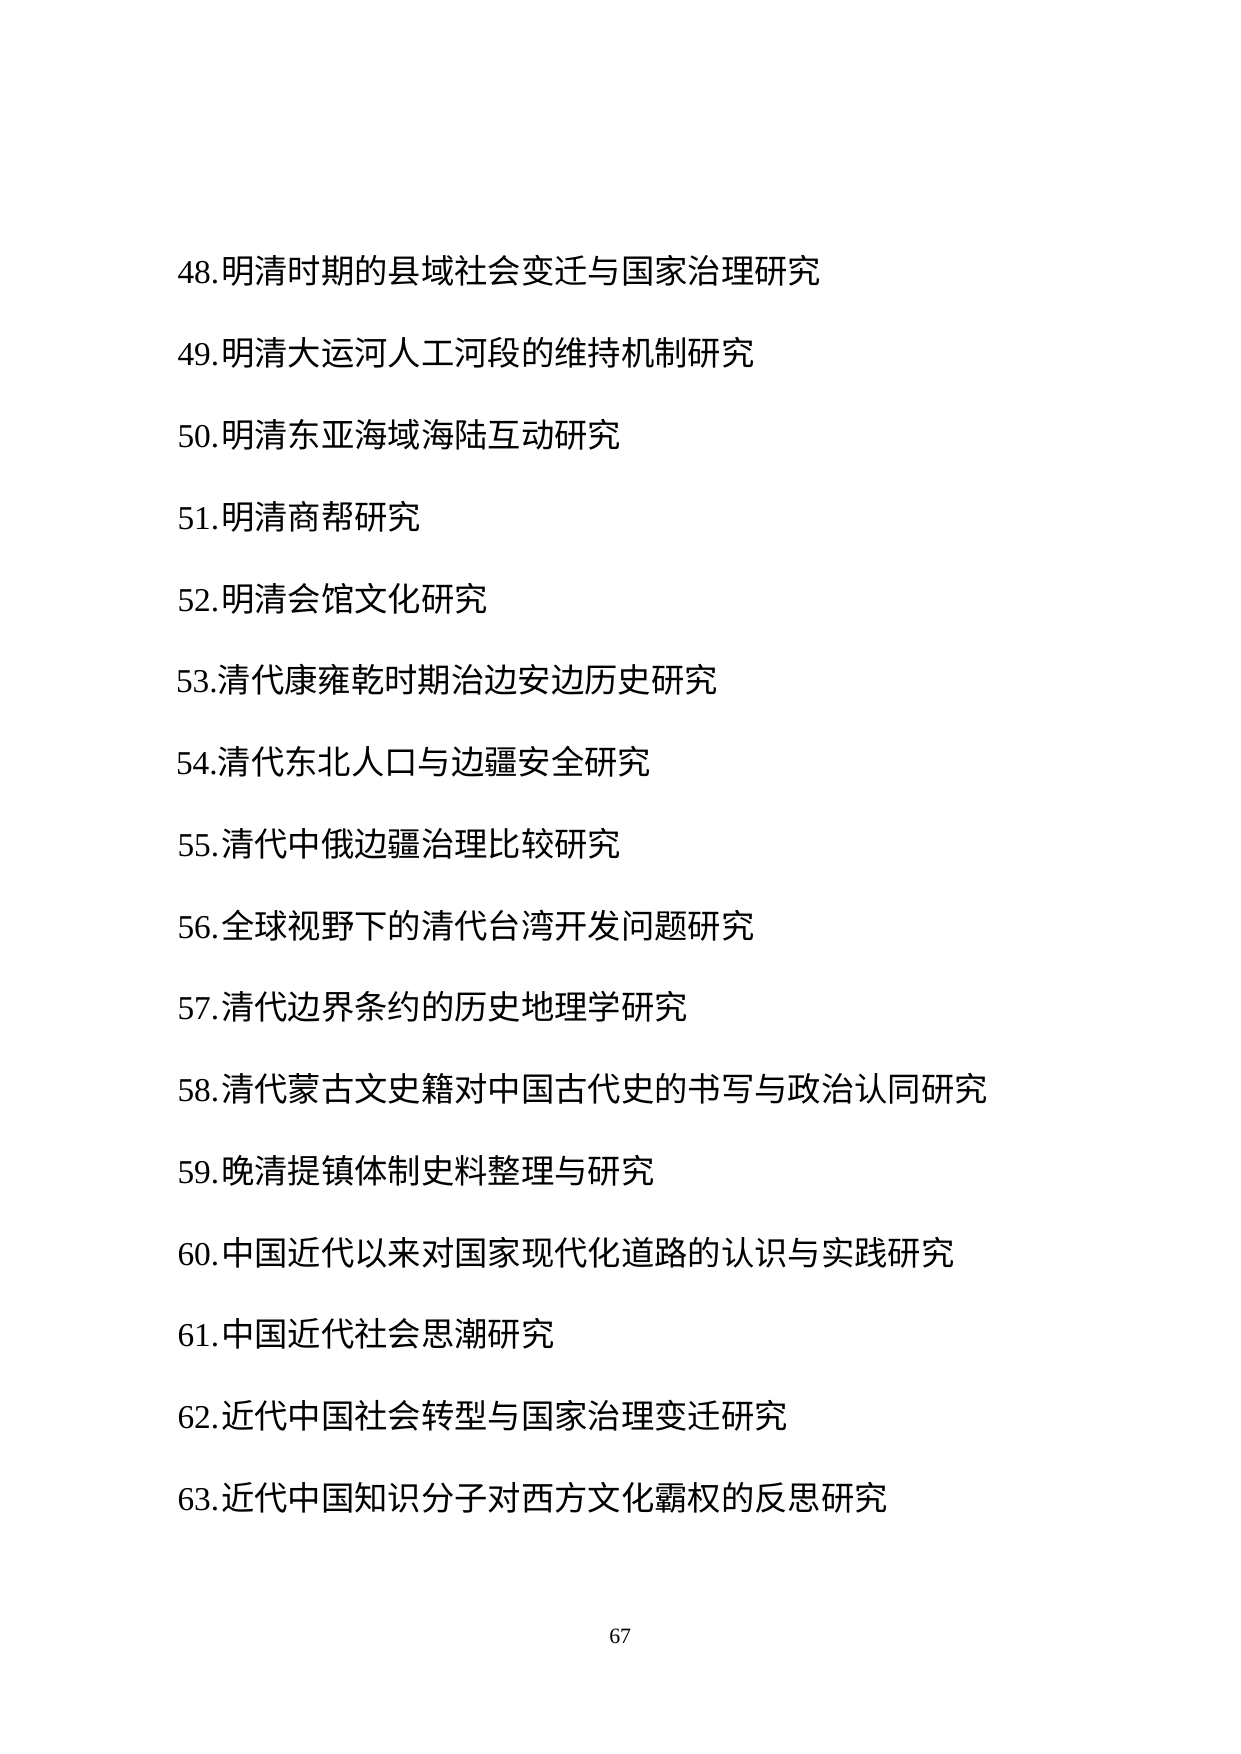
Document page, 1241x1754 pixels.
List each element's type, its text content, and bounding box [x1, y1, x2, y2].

list 明清时期的县域社会变迁与国家治理研究 [177, 245, 1080, 293]
list 全球视野下的清代台湾开发问题研究 [177, 899, 1080, 948]
list 明清大运河人工河段的维持机制研究 [177, 327, 1080, 375]
list 中国近代社会思潮研究 [177, 1308, 1080, 1356]
list 清代中俄边疆治理比较研究 [177, 818, 1080, 866]
list 明清商帮研究 [177, 491, 1080, 539]
list 清代蒙古文史籍对中国古代史的书写与政治认同研究 [177, 1063, 1080, 1111]
text 54.清代东北人口与边疆安全研究 [176, 736, 1080, 784]
list 近代中国社会转型与国家治理变迁研究 [177, 1390, 1080, 1438]
text 53.清代康雍乾时期治边安边历史研究 [176, 654, 1080, 702]
list 清代边界条约的历史地理学研究 [177, 981, 1080, 1029]
list 近代中国知识分子对西方文化霸权的反思研究 [177, 1472, 1080, 1520]
list 晚清提镇体制史料整理与研究 [177, 1145, 1080, 1193]
list 明清东亚海域海陆互动研究 [177, 409, 1080, 457]
list 明清会馆文化研究 [177, 572, 1080, 621]
list 中国近代以来对国家现代化道路的认识与实践研究 [177, 1226, 1080, 1275]
